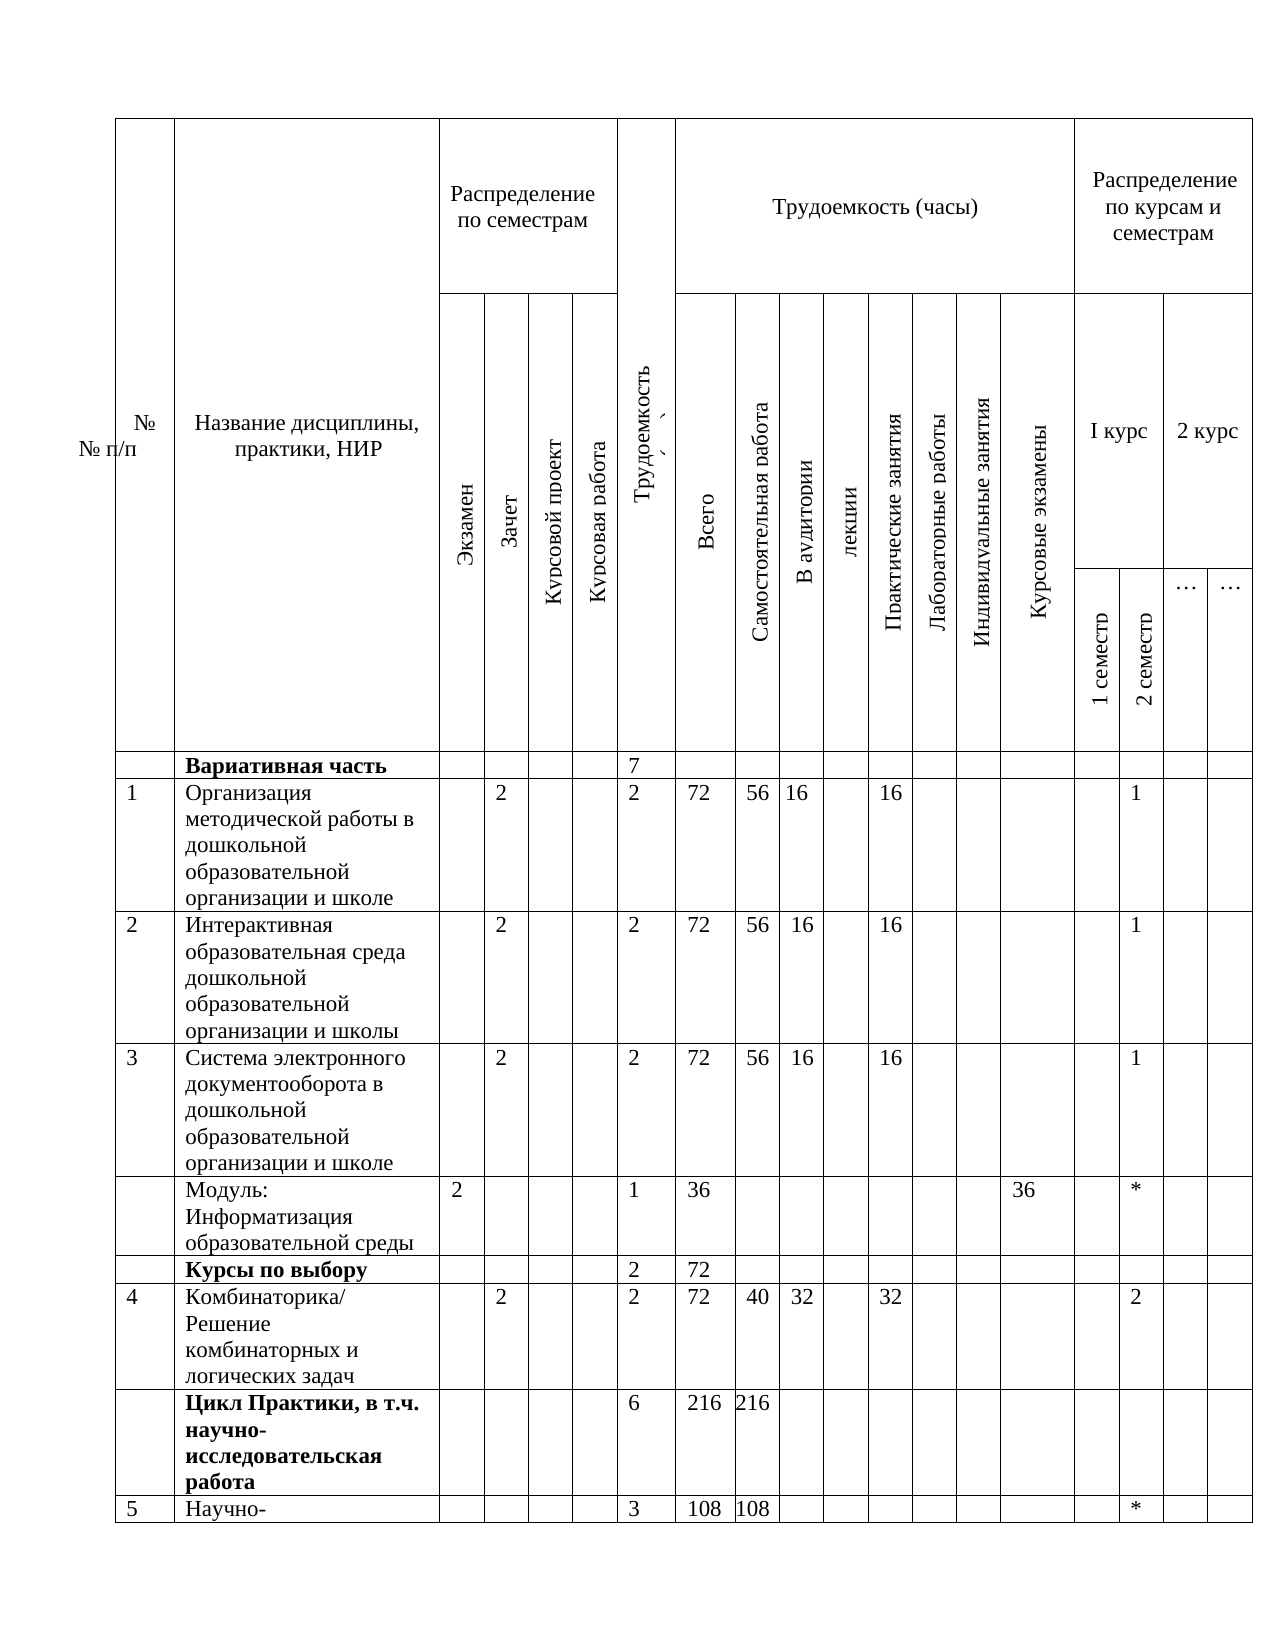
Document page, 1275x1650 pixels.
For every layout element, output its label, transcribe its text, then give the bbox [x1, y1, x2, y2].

table_cell [913, 779, 956, 911]
table_cell 2 [116, 912, 174, 1043]
table_cell [573, 779, 617, 911]
table_cell [1001, 1390, 1074, 1495]
table_cell Курсовая работа [573, 294, 617, 751]
table_cell 7 [618, 752, 675, 778]
table_cell [913, 1496, 956, 1522]
table_cell [529, 779, 572, 911]
table_cell [1208, 752, 1252, 778]
table_cell 1 [1120, 912, 1163, 1043]
table_cell [957, 779, 1000, 911]
table_cell 16 [780, 1044, 823, 1176]
table_cell [529, 752, 572, 778]
table_cell 2 [618, 1284, 675, 1389]
table_cell Курсовой проект [529, 294, 572, 751]
table_cell [1208, 1496, 1252, 1522]
table_cell [116, 1390, 174, 1495]
table_cell 2 [485, 1044, 528, 1176]
table_cell [529, 912, 572, 1043]
table_cell [913, 1177, 956, 1255]
table_cell [913, 752, 956, 778]
table_cell [780, 1390, 823, 1495]
table_cell [485, 1177, 528, 1255]
table_cell [573, 1044, 617, 1176]
table_cell [1075, 1390, 1119, 1495]
table_cell [1164, 1044, 1207, 1176]
table_cell [913, 1044, 956, 1176]
table_cell [529, 1177, 572, 1255]
table_cell [1208, 1390, 1252, 1495]
table_header Название дисциплины, практики, НИР [175, 119, 439, 751]
table_cell [869, 1496, 912, 1522]
table_cell [529, 1256, 572, 1282]
table_cell [1164, 1496, 1207, 1522]
table_cell [1075, 1044, 1119, 1176]
table_header Распределение по курсам и семестрам [1075, 119, 1252, 293]
table_cell [824, 1177, 868, 1255]
table_cell 2 [618, 912, 675, 1043]
table_cell 56 [736, 912, 779, 1043]
table_cell [869, 752, 912, 778]
table_cell 5 [116, 1496, 174, 1522]
table_cell 2 [485, 779, 528, 911]
table_cell [1001, 1044, 1074, 1176]
table_cell Экзамен [440, 294, 484, 751]
table_cell 2 курс [1164, 294, 1252, 567]
table_cell [573, 1256, 617, 1282]
table_cell 108 [736, 1496, 779, 1522]
table_cell [116, 752, 174, 778]
table_cell [440, 1390, 484, 1495]
table_cell [957, 1284, 1000, 1389]
table_cell 2 [618, 1044, 675, 1176]
table_cell [1164, 912, 1207, 1043]
table_cell 1 [116, 779, 174, 911]
table_cell [957, 1044, 1000, 1176]
table_header Трудоемкость (з.е.) [618, 119, 675, 751]
table_cell [1001, 1284, 1074, 1389]
table_cell Самостоятельная работа [736, 294, 779, 751]
table_cell [573, 1177, 617, 1255]
table_cell [485, 1390, 528, 1495]
table_cell [1164, 1177, 1207, 1255]
table_cell [440, 1496, 484, 1522]
table_cell 2 [440, 1177, 484, 1255]
table_cell [957, 912, 1000, 1043]
table_cell [1208, 1177, 1252, 1255]
table_cell [957, 1177, 1000, 1255]
table_cell [913, 912, 956, 1043]
table_cell [485, 1256, 528, 1282]
table_cell [440, 779, 484, 911]
table_cell 1086 [676, 1496, 735, 1522]
table_cell [780, 1256, 823, 1282]
table_cell [824, 1496, 868, 1522]
table_cell … [1208, 569, 1252, 751]
table_cell [1164, 1390, 1207, 1495]
table_cell [440, 1256, 484, 1282]
table_cell [1075, 752, 1119, 778]
table_cell [1075, 1256, 1119, 1282]
table_cell [573, 1284, 617, 1389]
table_cell 16 [869, 912, 912, 1043]
table_cell Зачет [485, 294, 528, 751]
table_cell [1208, 912, 1252, 1043]
table_cell Система электронного документооборота в дошкольной образовательной организации и школе [175, 1044, 439, 1176]
table_cell Курсовые экзамены [1001, 294, 1074, 751]
table_cell [529, 1284, 572, 1389]
table_cell лекции [824, 294, 868, 751]
table_cell 4 [116, 1284, 174, 1389]
table_cell * [1120, 1496, 1163, 1522]
table_cell Цикл Практики, в т.ч. научно-исследовательская работа [175, 1390, 439, 1495]
table_cell [957, 752, 1000, 778]
table_cell [824, 1044, 868, 1176]
table_cell [440, 1044, 484, 1176]
table_cell [824, 779, 868, 911]
table_cell [913, 1256, 956, 1282]
table_cell [1164, 779, 1207, 911]
table_cell [485, 1496, 528, 1522]
table_cell [824, 752, 868, 778]
table_cell 56 [736, 1044, 779, 1176]
table_cell 72 [676, 1284, 735, 1389]
table_cell [1001, 779, 1074, 911]
table_cell 16 [869, 1044, 912, 1176]
table_cell [1164, 1256, 1207, 1282]
table_cell [913, 1284, 956, 1389]
table_cell 3 [618, 1496, 675, 1522]
table_cell 32 [869, 1284, 912, 1389]
table_cell 32 [780, 1284, 823, 1389]
table_cell 72 [676, 1256, 735, 1282]
table_cell 3 [116, 1044, 174, 1176]
table_cell 2 [485, 912, 528, 1043]
table_cell В аудитории [780, 294, 823, 751]
table_cell [1075, 779, 1119, 911]
table_cell [440, 752, 484, 778]
table_cell [676, 752, 735, 778]
table_cell [529, 1496, 572, 1522]
table_cell [485, 752, 528, 778]
table_cell [824, 1390, 868, 1495]
table_cell 216 [676, 1390, 735, 1495]
table_cell … [1164, 569, 1207, 751]
table_cell [573, 1390, 617, 1495]
table_header Распределение по семестрам [440, 119, 617, 293]
table_cell [1001, 912, 1074, 1043]
table_cell [869, 1256, 912, 1282]
table_cell 2 [618, 1256, 675, 1282]
table_cell [1164, 752, 1207, 778]
table_cell [1208, 1256, 1252, 1282]
table_header Трудоемкость (часы) [676, 119, 1074, 293]
table_cell 16 [869, 779, 912, 911]
table_cell [1208, 1044, 1252, 1176]
table_cell Интерактивная образовательная среда дошкольной образовательной организации и школы [175, 912, 439, 1043]
table_cell 2 [485, 1284, 528, 1389]
table_cell [1208, 779, 1252, 911]
table_cell 16 [780, 912, 823, 1043]
table_cell [913, 1390, 956, 1495]
table_cell 16 [780, 779, 823, 911]
table_cell [1120, 1256, 1163, 1282]
table_cell Вариативная часть [175, 752, 439, 778]
table_cell [957, 1390, 1000, 1495]
table_cell Практические занятия [869, 294, 912, 751]
table_cell 1 семестр [1075, 569, 1119, 751]
table_cell [736, 1256, 779, 1282]
table_cell [529, 1390, 572, 1495]
table_cell [116, 1177, 174, 1255]
table_cell * [1120, 1177, 1163, 1255]
table_cell Индивидуальные занятия [957, 294, 1000, 751]
table_cell 2 [618, 779, 675, 911]
table_cell 40 [736, 1284, 779, 1389]
table_cell 56 [736, 779, 779, 911]
table_cell 36 [1001, 1177, 1074, 1255]
table_cell [1164, 1284, 1207, 1389]
table_cell [957, 1496, 1000, 1522]
table_cell 1 [1120, 1044, 1163, 1176]
table_cell [1001, 1496, 1074, 1522]
table_cell [440, 912, 484, 1043]
table_cell [116, 1256, 174, 1282]
table_cell 6 [618, 1390, 675, 1495]
table_cell [440, 1284, 484, 1389]
table_cell Всего [676, 294, 735, 751]
table_cell [1075, 1177, 1119, 1255]
table_cell 72 [676, 1044, 735, 1176]
table_cell Модуль: Информатизация образовательной среды [175, 1177, 439, 1255]
table_cell 2 2 семестр [1120, 569, 1163, 751]
table_cell [1120, 752, 1163, 778]
table_cell [573, 1496, 617, 1522]
table_cell [736, 752, 779, 778]
table_cell [1075, 912, 1119, 1043]
table_cell [573, 752, 617, 778]
table_cell [780, 1177, 823, 1255]
table_cell Лабораторные работы [913, 294, 956, 751]
table_cell 1 [1120, 779, 1163, 911]
table_cell [1001, 752, 1074, 778]
table_cell [1120, 1390, 1163, 1495]
table_cell 216 [736, 1390, 779, 1495]
table_cell [529, 1044, 572, 1176]
table_cell [780, 752, 823, 778]
table_cell [824, 1284, 868, 1389]
table_cell [824, 1256, 868, 1282]
table_cell 72 [676, 912, 735, 1043]
table_cell 1 [618, 1177, 675, 1255]
table_cell [780, 1496, 823, 1522]
table_cell [869, 1390, 912, 1495]
table_cell [957, 1256, 1000, 1282]
table_cell [1075, 1496, 1119, 1522]
table_cell Организация методической работы в дошкольной образовательной организации и школе [175, 779, 439, 911]
table_cell [573, 912, 617, 1043]
table_cell 72 [676, 779, 735, 911]
table_cell Комбинаторика/Решение комбинаторных и логических задач [175, 1284, 439, 1389]
table_header №№ п/п [116, 119, 174, 751]
table_cell I курс [1075, 294, 1163, 567]
table_cell [1001, 1256, 1074, 1282]
table_cell [736, 1177, 779, 1255]
table_cell Курсы по выбору [175, 1256, 439, 1282]
table_cell [869, 1177, 912, 1255]
table_cell 2 [1120, 1284, 1163, 1389]
table_cell [824, 912, 868, 1043]
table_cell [175, 1496, 439, 1522]
table_cell [1208, 1284, 1252, 1389]
table_cell 36 [676, 1177, 735, 1255]
table_cell [1075, 1284, 1119, 1389]
